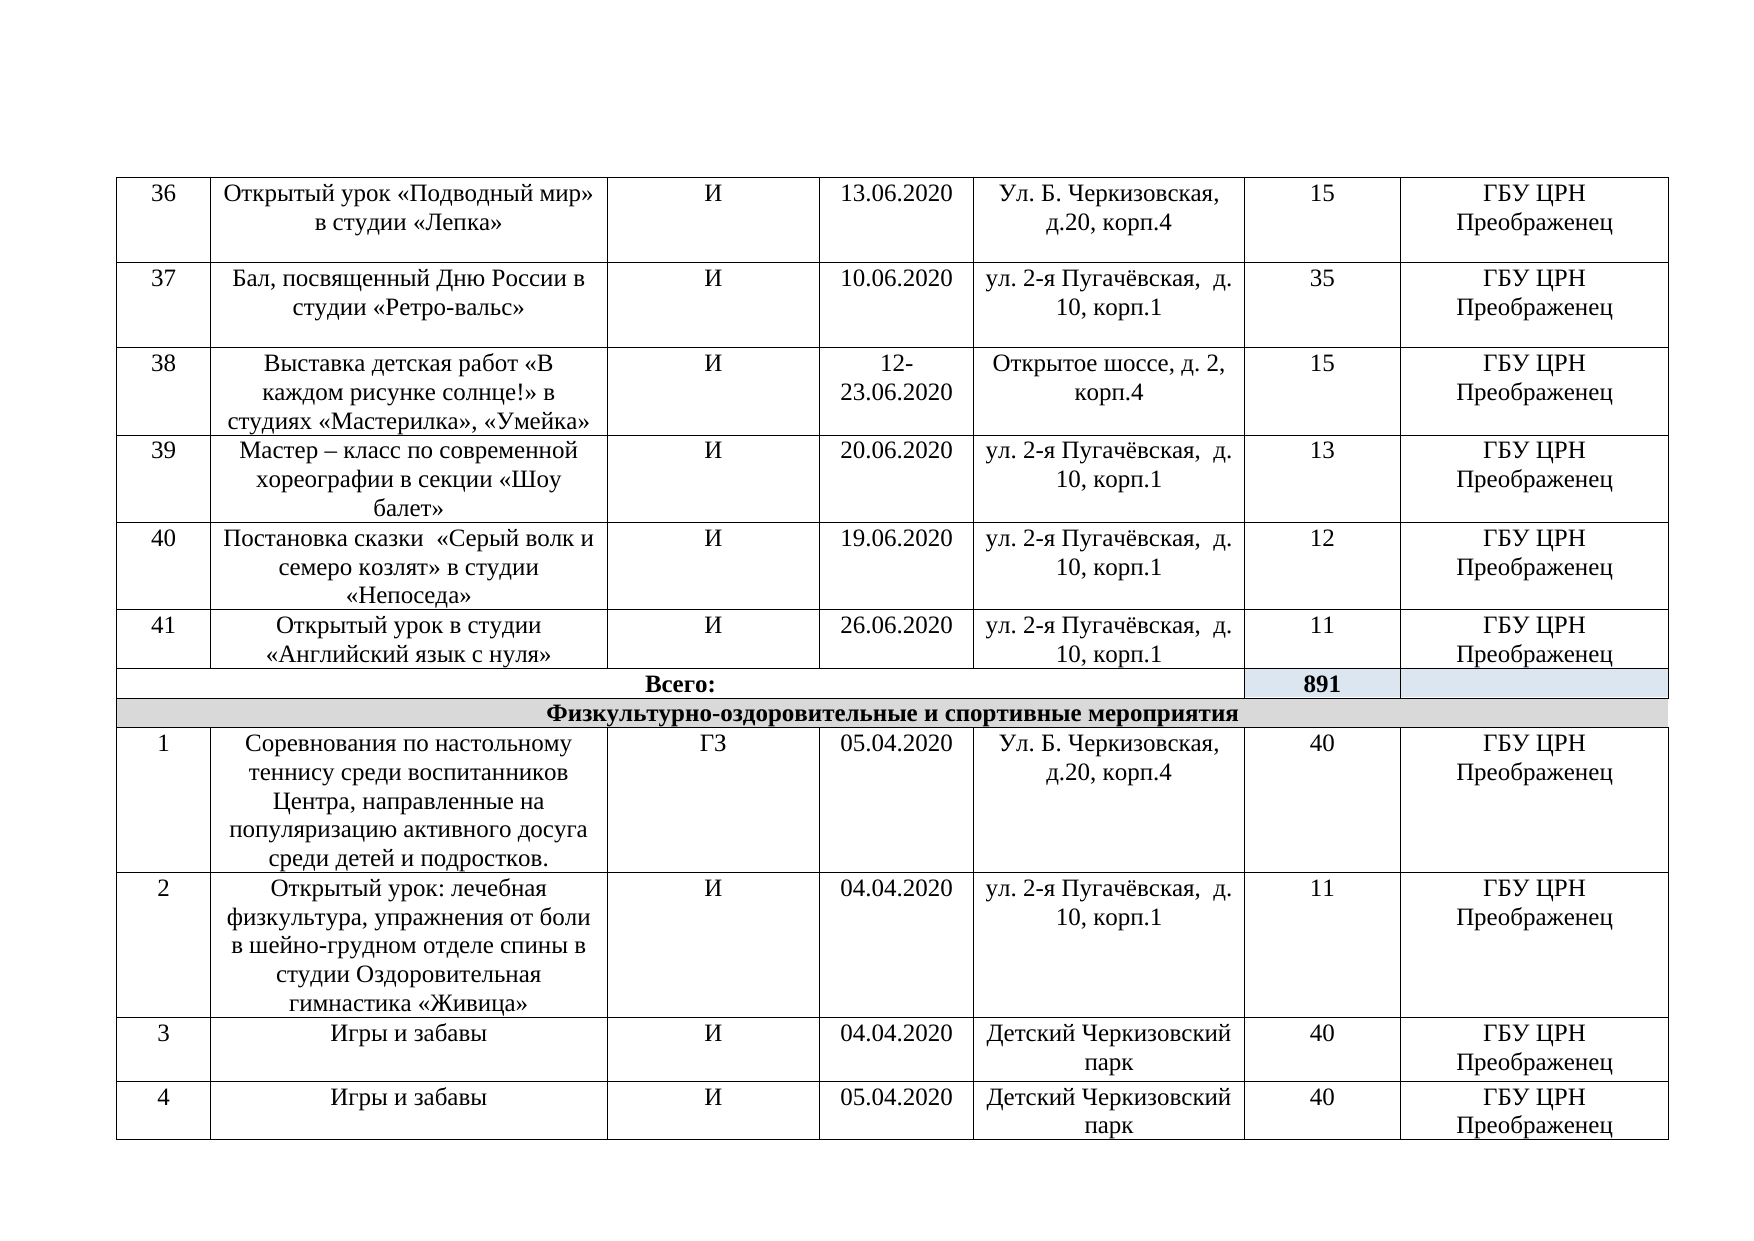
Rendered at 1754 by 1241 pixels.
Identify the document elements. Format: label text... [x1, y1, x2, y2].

table_cell Соревнования по настольному теннису среди воспитанников Центра, направленные на популяризацию активного досуга среди детей и подростков. [211, 728, 607, 872]
table_cell 37 [117, 263, 210, 347]
table_cell 15 [1245, 348, 1400, 434]
table_cell 12-23.06.2020 [820, 348, 973, 434]
table_cell 04.04.2020 [820, 1018, 973, 1081]
table_cell 891 [1245, 669, 1400, 697]
table_cell Игры и забавы [211, 1018, 607, 1081]
table_cell 35 [1245, 263, 1400, 347]
table_cell ГЗ [608, 728, 819, 872]
table_cell Детский Черкизовский парк [974, 1082, 1244, 1139]
table_cell ГБУ ЦРН Преображенец [1401, 873, 1668, 1017]
table_cell 11 [1245, 873, 1400, 1017]
table_cell Детский Черкизовский парк [974, 1018, 1244, 1081]
table_cell Выставка детская работ «В каждом рисунке солнце!» в студиях «Мастерилка», «Умейка» [211, 348, 607, 434]
table_cell И [608, 1082, 819, 1139]
table_cell ГБУ ЦРН Преображенец [1401, 728, 1668, 872]
table_cell 10.06.2020 [820, 263, 973, 347]
table_cell ГБУ ЦРН Преображенец [1401, 1018, 1668, 1081]
table_cell ГБУ ЦРН Преображенец [1401, 348, 1668, 434]
table_cell И [608, 873, 819, 1017]
table_cell ГБУ ЦРН Преображенец [1401, 523, 1668, 609]
table_cell ул. 2-я Пугачёвская, д. 10, корп.1 [974, 610, 1244, 668]
table_cell 05.04.2020 [820, 1082, 973, 1139]
table_cell ГБУ ЦРН Преображенец [1401, 610, 1668, 668]
table_cell Постановка сказки «Серый волк и семеро козлят» в студии «Непоседа» [211, 523, 607, 609]
table_cell Открытый урок «Подводный мир» в студии «Лепка» [211, 178, 607, 262]
table_cell И [608, 178, 819, 262]
table_cell И [608, 263, 819, 347]
table_cell 11 [1245, 610, 1400, 668]
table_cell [1401, 178, 1668, 262]
table_cell Игры и забавы [211, 1082, 607, 1139]
table_cell 36 [117, 178, 210, 262]
table_cell Открытый урок в студии «Английский язык с нуля» [211, 610, 607, 668]
table_cell Физкультурно-оздоровительные и спортивные мероприятия [117, 699, 1668, 727]
table_cell Всего: [117, 669, 1244, 697]
table_cell 40 [1245, 1082, 1400, 1139]
table_cell 13 [1245, 436, 1400, 522]
table_cell Бал, посвященный Дню России в студии «Ретро-вальс» [211, 263, 607, 347]
table_cell 40 [1245, 728, 1400, 872]
table_cell [1401, 669, 1668, 697]
table_cell 39 [117, 436, 210, 522]
table_cell 20.06.2020 [820, 436, 973, 522]
table_cell 4 [117, 1082, 210, 1139]
table_cell 40 [1245, 1018, 1400, 1081]
table_cell И [608, 1018, 819, 1081]
table_cell Мастер – класс по современной хореографии в секции «Шоу балет» [211, 436, 607, 522]
table_cell 15 [1245, 178, 1400, 262]
table_cell ул. 2-я Пугачёвская, д. 10, корп.1 [974, 873, 1244, 1017]
table_cell 2 [117, 873, 210, 1017]
table_cell ул. 2-я Пугачёвская, д. 10, корп.1 [974, 436, 1244, 522]
table_cell Ул. Б. Черкизовская, д.20, корп.4 [974, 178, 1244, 262]
table_cell 04.04.2020 [820, 873, 973, 1017]
table_cell 1 [117, 728, 210, 872]
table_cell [1401, 1082, 1668, 1139]
table_cell 41 [117, 610, 210, 668]
table_cell ул. 2-я Пугачёвская, д. 10, корп.1 [974, 263, 1244, 347]
table_cell ГБУ ЦРН Преображенец [1401, 263, 1668, 347]
table_cell 19.06.2020 [820, 523, 973, 609]
table_cell И [608, 436, 819, 522]
table_cell ГБУ ЦРН Преображенец [1401, 436, 1668, 522]
table_cell И [608, 523, 819, 609]
table_cell И [608, 610, 819, 668]
table_cell 26.06.2020 [820, 610, 973, 668]
table_cell 3 [117, 1018, 210, 1081]
table_cell Открытое шоссе, д. 2, корп.4 [974, 348, 1244, 434]
table_cell 05.04.2020 [820, 728, 973, 872]
table_cell 40 [117, 523, 210, 609]
table_cell ул. 2-я Пугачёвская, д. 10, корп.1 [974, 523, 1244, 609]
table_cell Ул. Б. Черкизовская, д.20, корп.4 [974, 728, 1244, 872]
table_cell 13.06.2020 [820, 178, 973, 262]
table_cell 38 [117, 348, 210, 434]
table_cell Открытый урок: лечебная физкультура, упражнения от боли в шейно-грудном отделе спины в студии Оздоровительная гимнастика «Живица» [211, 873, 607, 1017]
table_cell И [608, 348, 819, 434]
table_cell 12 [1245, 523, 1400, 609]
